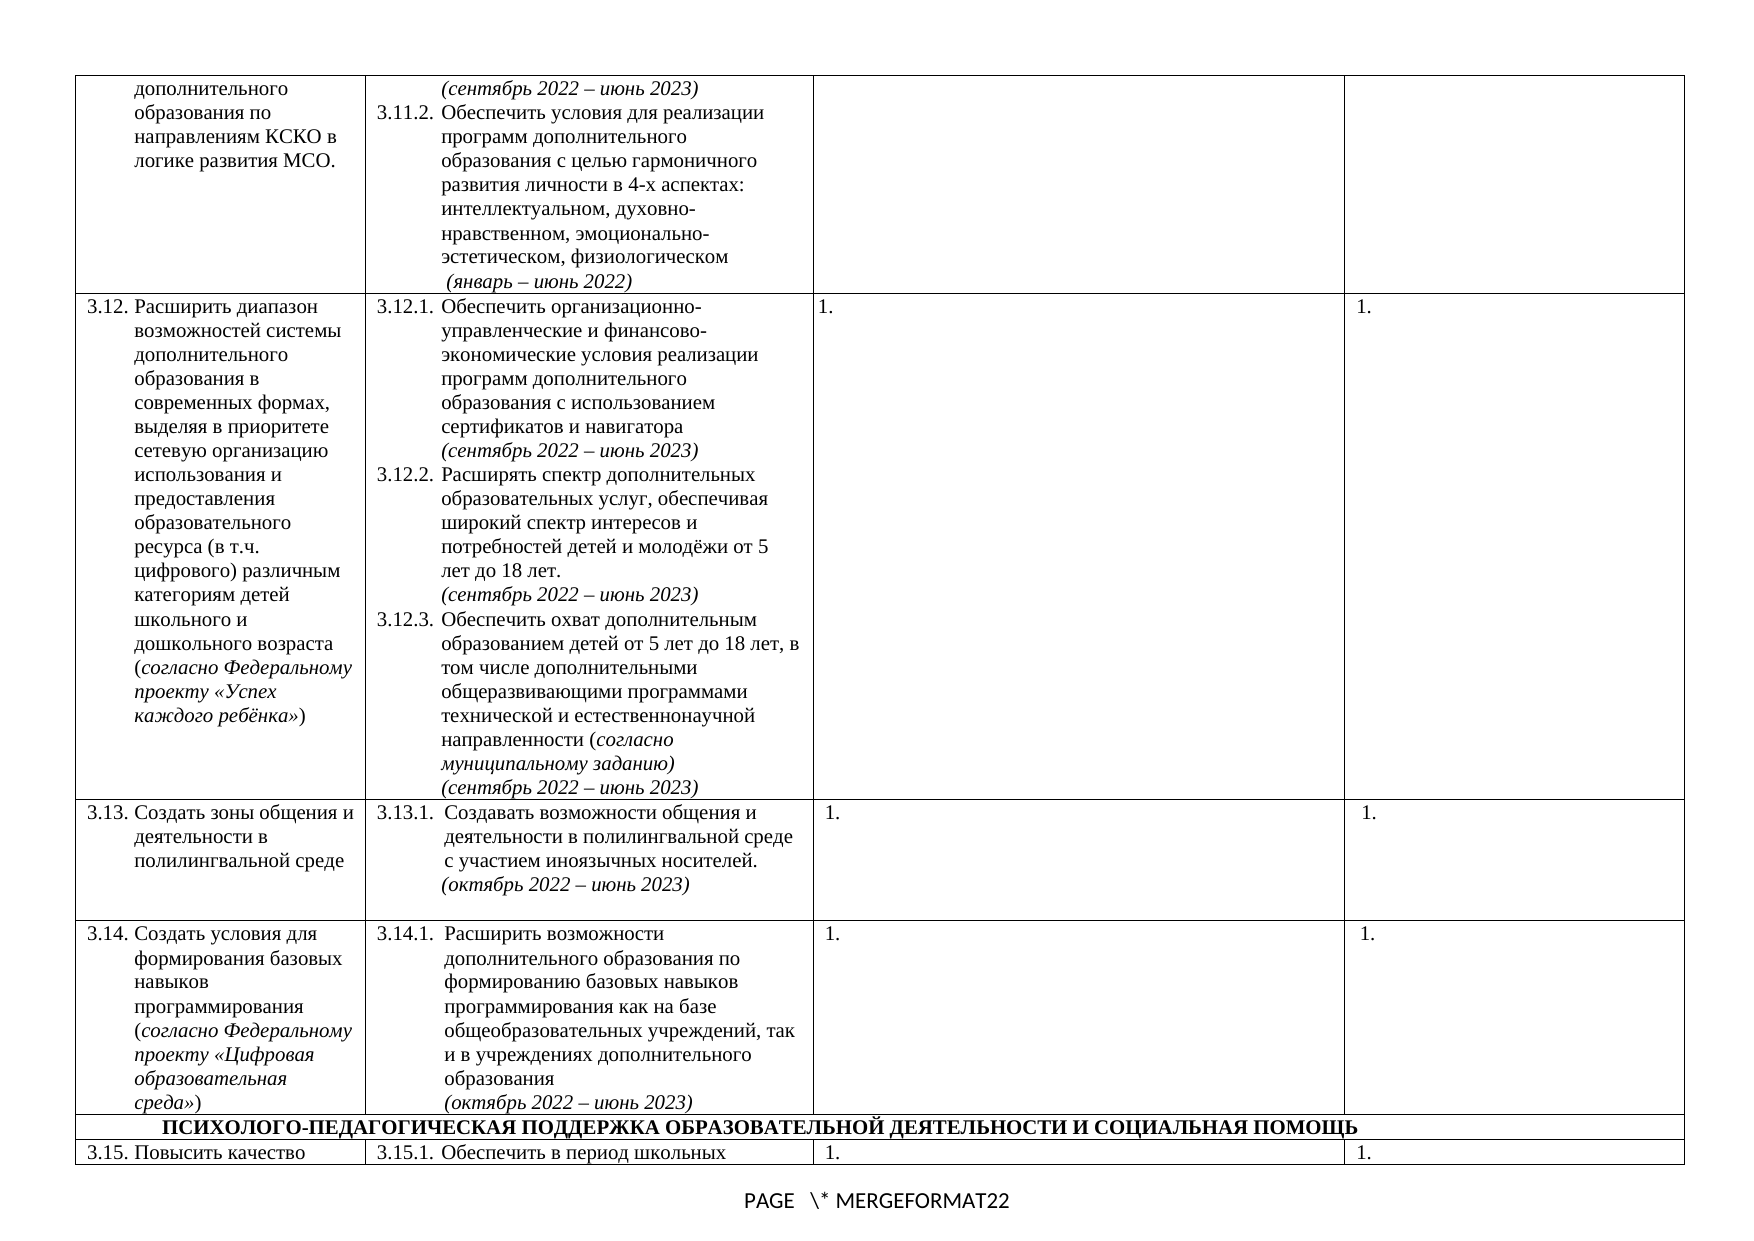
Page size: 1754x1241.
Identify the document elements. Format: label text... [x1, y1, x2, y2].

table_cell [76, 76, 365, 293]
table_cell Расширить диапазон возможностей системы дополнительного образования в современных формах, выделяя в приоритете сетевую организацию использования и предоставления образовательного ресурса (в т.ч. цифрового) различным категориям детей школьного и дошкольного возраста (согласно Федеральному проекту «Успех каждого ребёнка») [76, 294, 365, 799]
table_cell [1345, 921, 1684, 1114]
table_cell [366, 76, 813, 293]
table_cell ПСИХОЛОГО-ПЕДАГОГИЧЕСКАЯ ПОДДЕРЖКА ОБРАЗОВАТЕЛЬНОЙ ДЕЯТЕЛЬНОСТИ И СОЦИАЛЬНАЯ ПОМОЩЬ [76, 1115, 1684, 1139]
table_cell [366, 1140, 813, 1164]
table_cell [814, 294, 1344, 799]
table_cell [814, 800, 1344, 920]
table_cell [814, 921, 1344, 1114]
table_cell [1345, 800, 1684, 920]
table_cell [1345, 76, 1684, 293]
table_cell Обеспечить организационно-управленческие и финансово-экономические условия реализации программ дополнительного образования с использованием сертификатов и навигатора (сентябрь 2022 – июнь 2023) Расширять спектр дополнительных образовательных услуг, обеспечивая широкий спектр интересов и потребностей детей и молодёжи от 5 лет до 18 лет. (сентябрь 2022 – июнь 2023) Обеспечить охват дополнительным образованием детей от 5 лет до 18 лет, в том числе дополнительными общеразвивающими программами технической и естественнонаучной направленности (согласно муниципальному заданию) (сентябрь 2022 – июнь 2023) [366, 294, 813, 799]
table_cell Создать зоны общения и деятельности в полилингвальной среде [76, 800, 365, 920]
table_cell [814, 1140, 1344, 1164]
table_cell Создавать возможности общения и деятельности в полилингвальной среде с участием иноязычных носителей. (октябрь 2022 – июнь 2023) [366, 800, 813, 920]
table_cell [1345, 294, 1684, 799]
table_cell Создать условия для формирования базовых навыков программирования (согласно Федеральному проекту «Цифровая образовательная среда») [76, 921, 365, 1114]
table_cell [814, 76, 1344, 293]
table_cell Расширить возможности дополнительного образования по формированию базовых навыков программирования как на базе общеобразовательных учреждений, так и в учреждениях дополнительного образования (октябрь 2022 – июнь 2023) [366, 921, 813, 1114]
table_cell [76, 1140, 365, 1164]
table_cell [1345, 1140, 1684, 1164]
